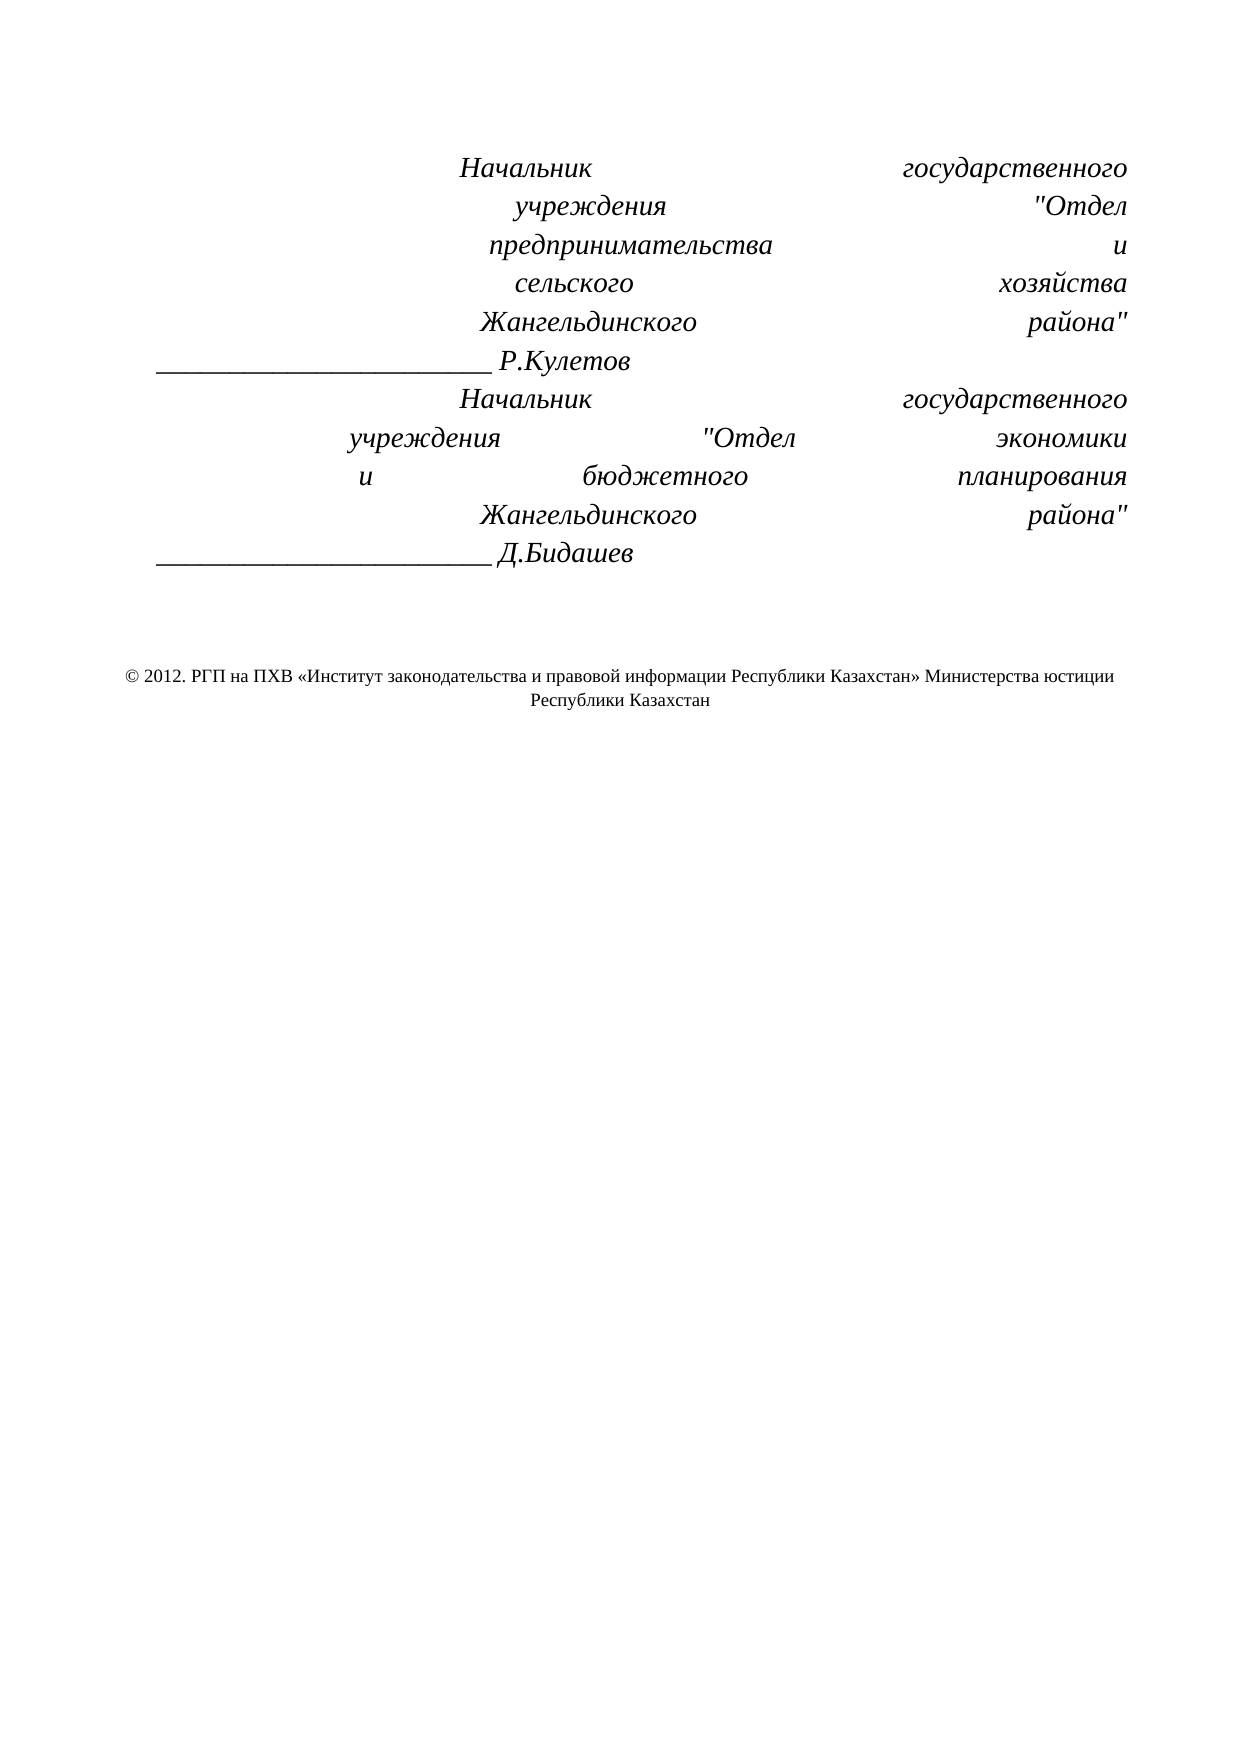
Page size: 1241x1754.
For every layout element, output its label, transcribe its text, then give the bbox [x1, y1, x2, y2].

text © 2012. РГП на ПХВ «Институт законодательства и правовой информации Республики Казахстан» Министерства юстиции Республики Казахстан [112, 664, 1128, 711]
text Начальник государственного учреждения "Отдел экономики и бюджетного планирования Жангельдинского района" _______________________ Д.Бидашев [112, 381, 1128, 569]
text Начальник государственного учреждения "Отдел предпринимательства и сельского хозяйства Жангельдинского района" _______________________ Р.Кулетов [112, 150, 1128, 376]
